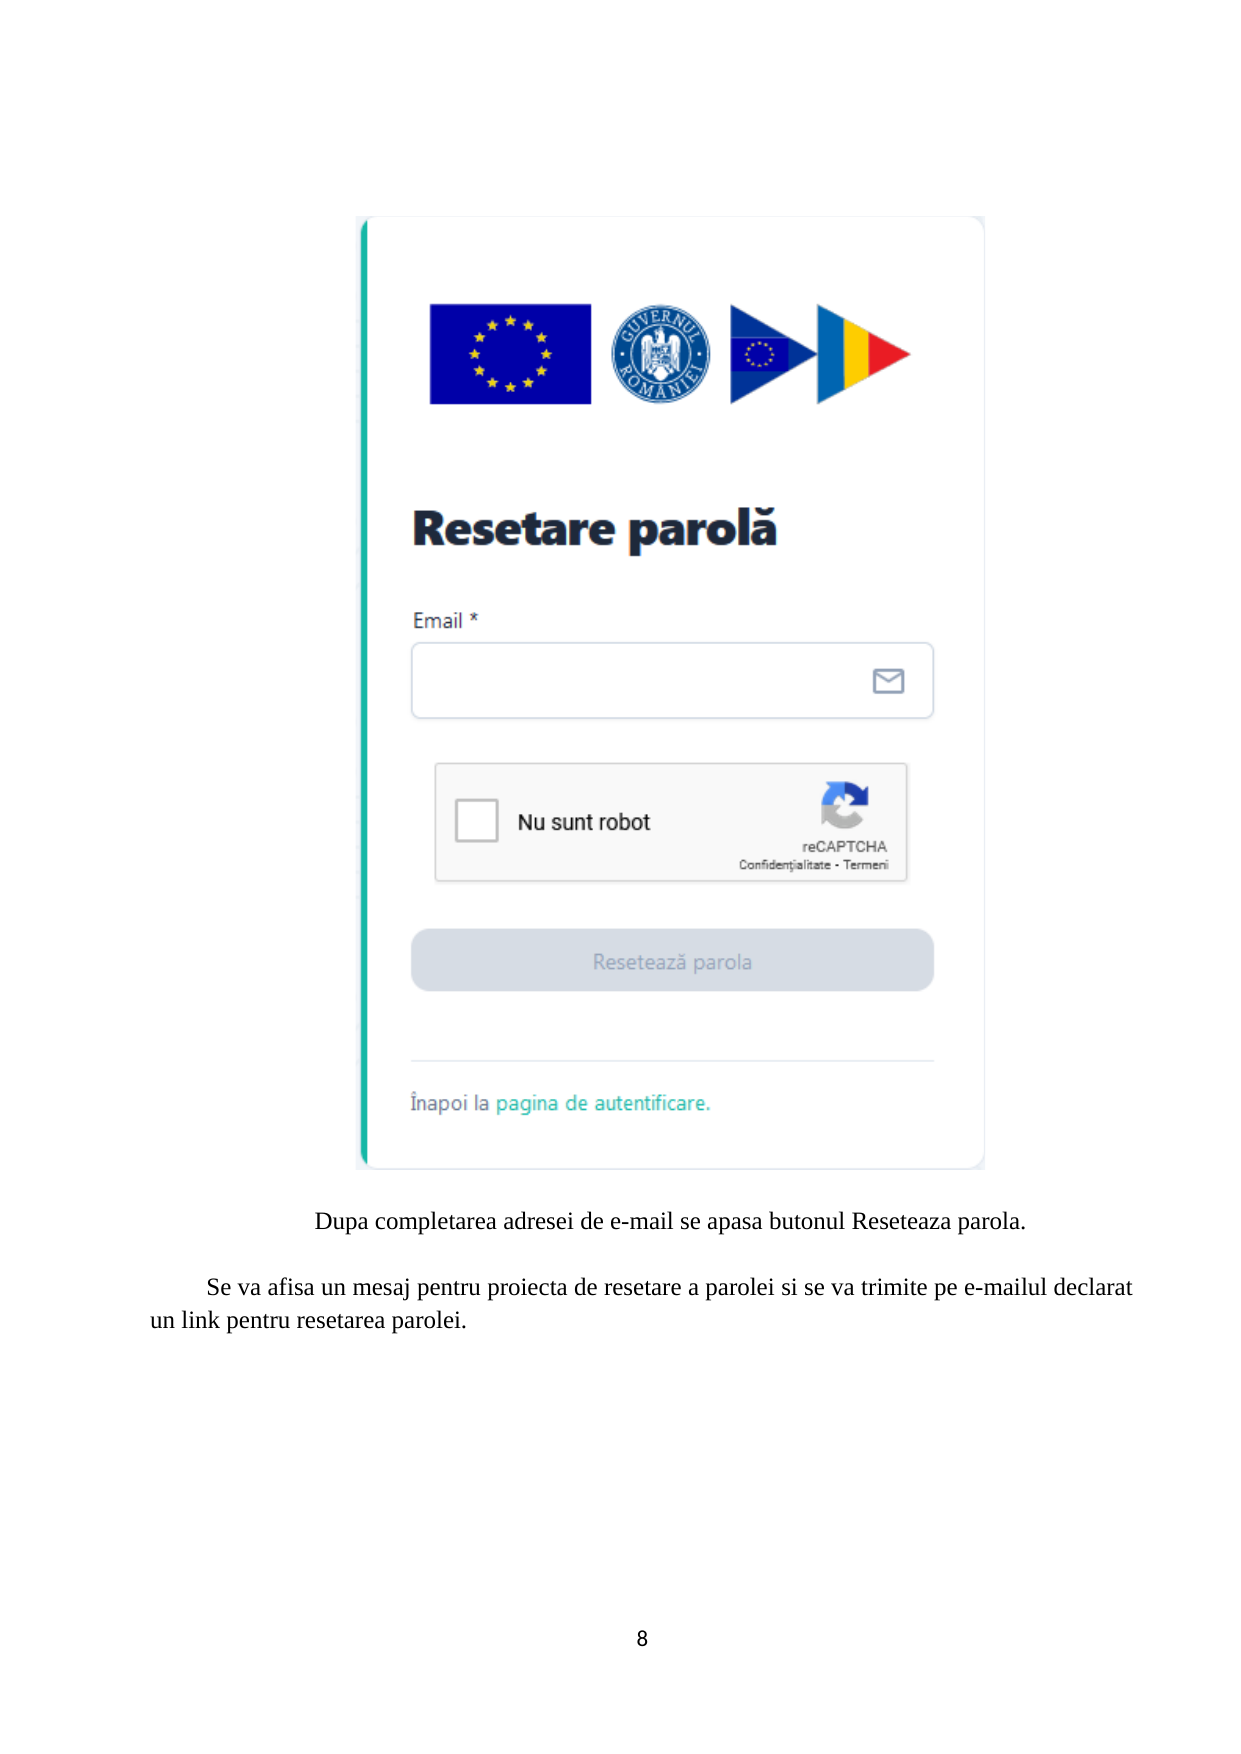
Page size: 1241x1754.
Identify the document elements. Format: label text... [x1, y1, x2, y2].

list Dupa completarea adresei de e-mail se apasa butonul Reseteaza parola. [150, 1206, 1134, 1235]
picture [355, 216, 986, 1170]
list Se va afisa un mesaj pentru proiecta de resetare a parolei si se va trimite pe e-mailul declarat un link pentru resetarea parolei. [150, 1272, 1134, 1334]
